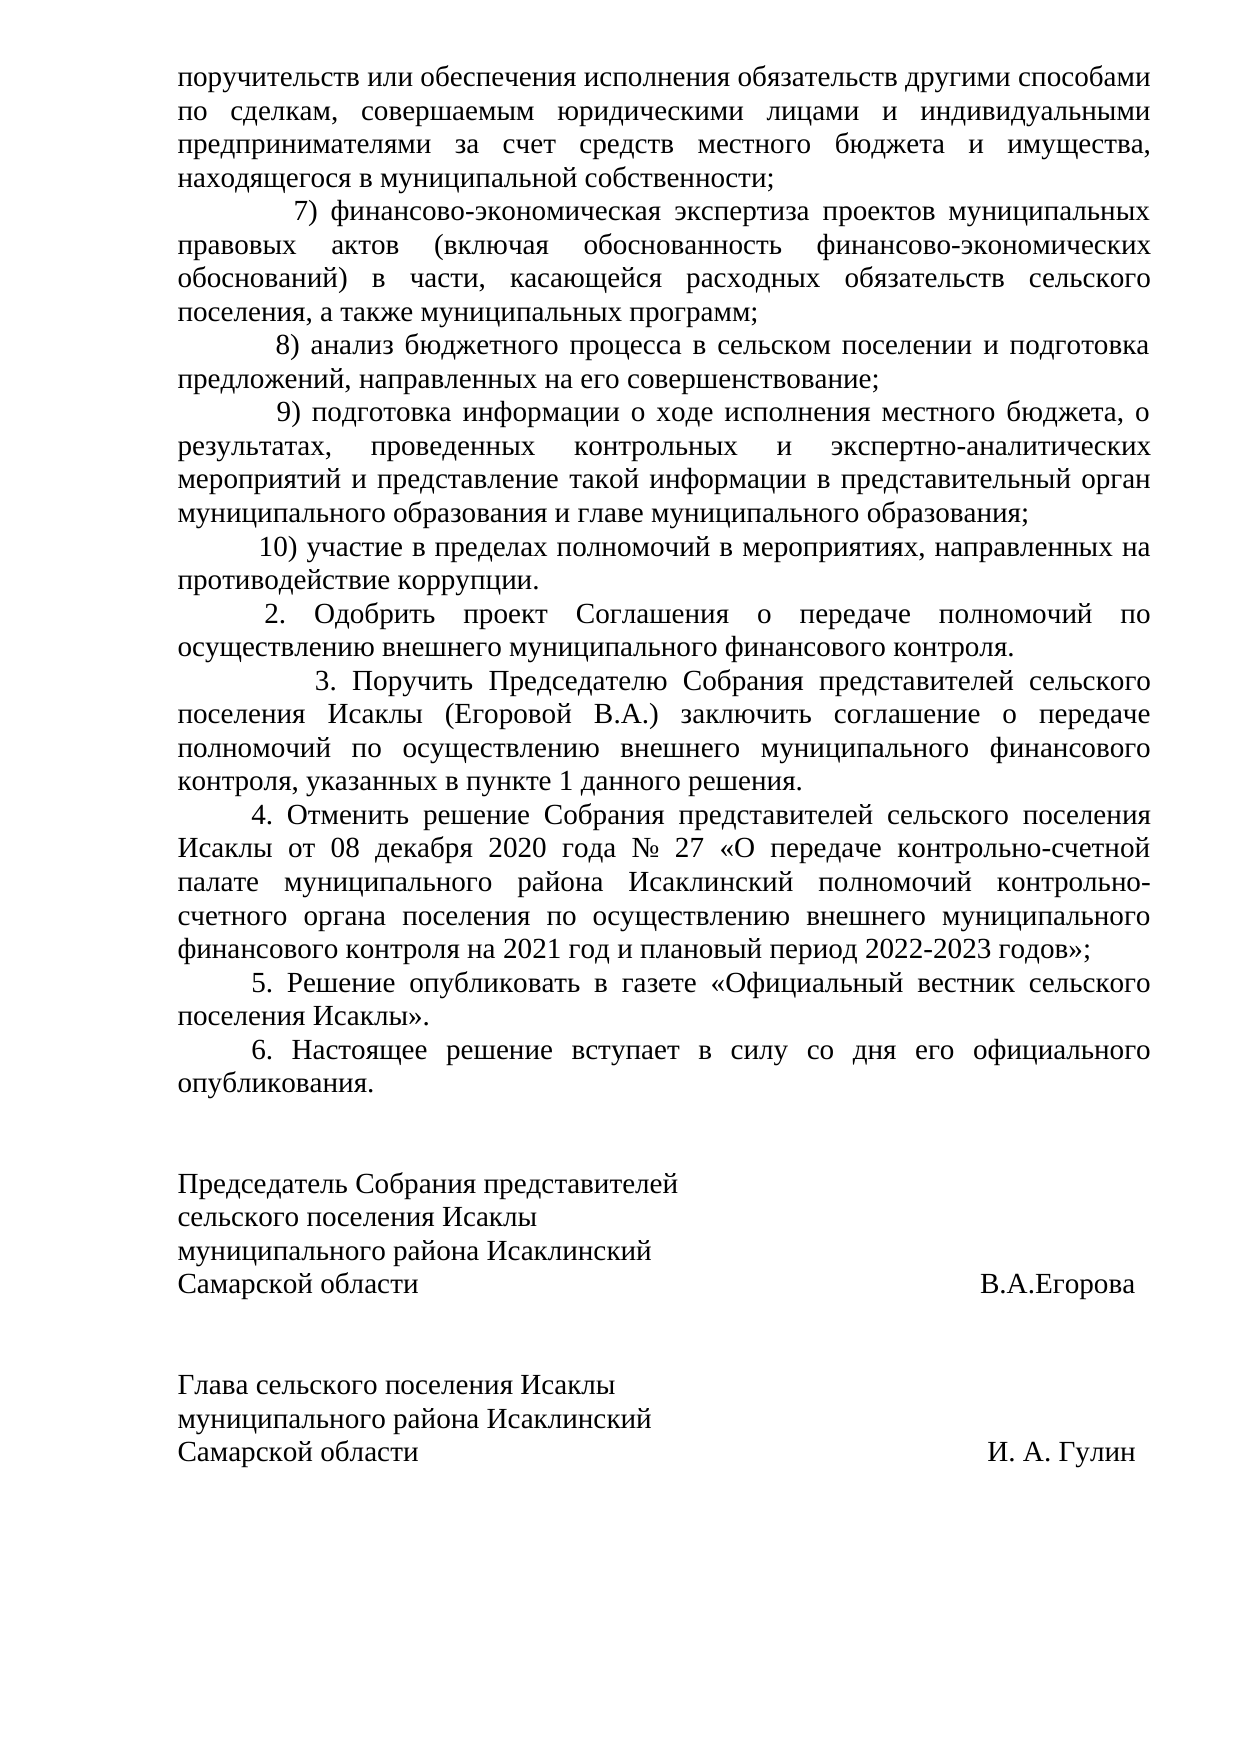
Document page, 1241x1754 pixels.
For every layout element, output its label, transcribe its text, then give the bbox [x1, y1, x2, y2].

text 4. Отменить решение Собрания представителей сельского поселения Исаклы от 08 декабря 2020 года № 27 «О передаче контрольно-счетной палате муниципального района Исаклинский полномочий контрольно-счетного органа поселения по осуществлению внешнего муниципального финансового контроля на 2021 год и плановый период 2022-2023 годов»; [177, 797, 1152, 965]
text Председатель Собрания представителей [177, 1166, 1152, 1199]
text 3. Поручить Председателю Собрания представителей сельского поселения Исаклы (Егоровой В.А.) заключить соглашение о передаче полномочий по осуществлению внешнего муниципального финансового контроля, указанных в пункте 1 данного решения. [177, 663, 1152, 797]
text Самарской области И. А. Гулин [177, 1434, 1152, 1468]
text 6. Настоящее решение вступает в силу со дня его официального опубликования. [177, 1032, 1152, 1099]
text муниципального района Исаклинский [177, 1401, 1152, 1434]
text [177, 59, 1152, 193]
text сельского поселения Исаклы [177, 1199, 1152, 1233]
text 10) участие в пределах полномочий в мероприятиях, направленных на противодействие коррупции. [177, 529, 1152, 596]
text Самарской области В.А.Егорова [177, 1267, 1152, 1300]
text 9) подготовка информации о ходе исполнения местного бюджета, о результатах, проведенных контрольных и экспертно-аналитических мероприятий и представление такой информации в представительный орган муниципального образования и главе муниципального образования; [177, 394, 1152, 529]
text муниципального района Исаклинский [177, 1233, 1152, 1267]
text Глава сельского поселения Исаклы [177, 1367, 1152, 1401]
text 2. Одобрить проект Соглашения о передаче полномочий по осуществлению внешнего муниципального финансового контроля. [177, 596, 1152, 663]
text 7) финансово-экономическая экспертиза проектов муниципальных правовых актов (включая обоснованность финансово-экономических обоснований) в части, касающейся расходных обязательств сельского поселения, а также муниципальных программ; [177, 193, 1152, 327]
text 5. Решение опубликовать в газете «Официальный вестник сельского поселения Исаклы». [177, 965, 1152, 1032]
text 8) анализ бюджетного процесса в сельском поселении и подготовка предложений, направленных на его совершенствование; [177, 327, 1152, 394]
